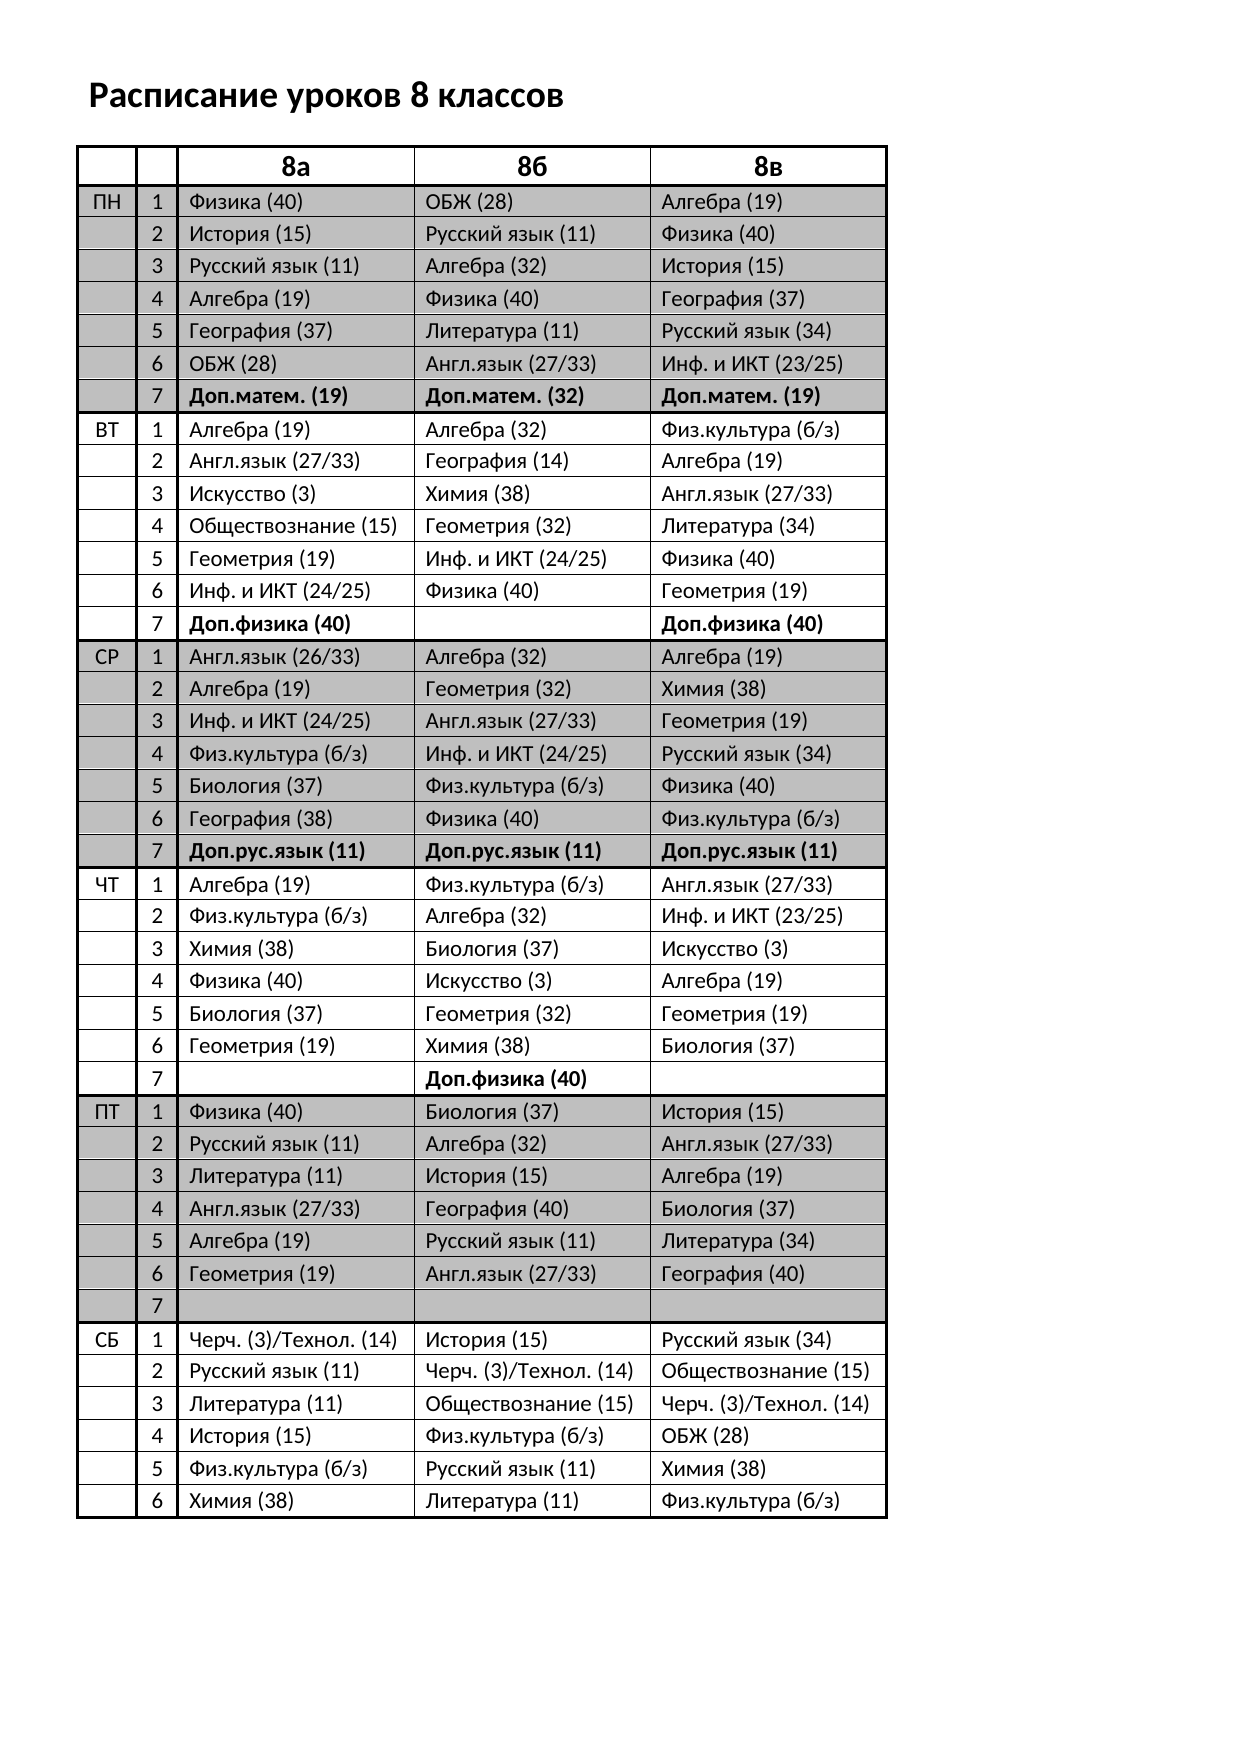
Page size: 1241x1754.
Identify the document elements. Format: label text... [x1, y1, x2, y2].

table_cell 4 [138, 1420, 176, 1451]
table_cell География (14) [415, 445, 650, 476]
table_cell 6 [138, 1485, 176, 1516]
table_cell СБ [79, 1324, 135, 1353]
table_cell Химия (38) [179, 932, 414, 963]
table_cell Алгебра (32) [415, 1127, 650, 1158]
table_cell Англ.язык (27/33) [415, 705, 650, 736]
table_cell [79, 510, 135, 541]
table_cell Русский язык (34) [651, 737, 885, 768]
table_cell Алгебра (19) [179, 1225, 414, 1256]
table_cell [179, 1290, 414, 1321]
table_cell Доп.рус.язык (11) [179, 835, 414, 866]
table_cell [79, 932, 135, 963]
table_cell 4 [138, 510, 176, 541]
table_cell Алгебра (19) [179, 414, 414, 443]
table_cell 6 [138, 1257, 176, 1288]
table_cell 5 [138, 315, 176, 346]
table_cell История (15) [651, 1097, 885, 1126]
table_cell [79, 1062, 135, 1093]
table_cell Алгебра (19) [651, 642, 885, 671]
table_cell 1 [138, 642, 176, 671]
table_cell Физ.культура (б/з) [179, 737, 414, 768]
table_cell 4 [138, 965, 176, 996]
table_cell [79, 770, 135, 801]
table_cell [179, 1062, 414, 1093]
table_cell Искусство (3) [415, 965, 650, 996]
table_cell Доп.рус.язык (11) [415, 835, 650, 866]
table_cell 7 [138, 607, 176, 638]
table_cell 6 [138, 575, 176, 606]
table_cell 7 [138, 1290, 176, 1321]
text Расписание уроков 8 классов [89, 71, 1152, 117]
table_cell Биология (37) [415, 932, 650, 963]
table_cell [415, 1290, 650, 1321]
table_cell Геометрия (19) [651, 575, 885, 606]
table_cell 4 [138, 282, 176, 313]
table_cell Биология (37) [415, 1097, 650, 1126]
table_cell [79, 1290, 135, 1321]
table_cell 5 [138, 1225, 176, 1256]
table_cell [79, 737, 135, 768]
table_cell Русский язык (11) [179, 250, 414, 281]
table_cell 6 [138, 1030, 176, 1061]
table_cell Химия (38) [179, 1485, 414, 1516]
table_cell Физика (40) [415, 802, 650, 833]
table_cell 3 [138, 1160, 176, 1191]
table_cell Доп.матем. (19) [179, 380, 414, 411]
table_cell ОБЖ (28) [651, 1420, 885, 1451]
table_cell Англ.язык (27/33) [415, 347, 650, 378]
table_cell Инф. и ИКТ (23/25) [651, 347, 885, 378]
table_cell Литература (34) [651, 1225, 885, 1256]
table_cell ОБЖ (28) [179, 347, 414, 378]
table_cell [79, 1420, 135, 1451]
table_cell [79, 1225, 135, 1256]
table_cell [79, 1257, 135, 1288]
table_cell Искусство (3) [179, 477, 414, 508]
table_cell Инф. и ИКТ (24/25) [179, 705, 414, 736]
table_cell ВТ [79, 414, 135, 443]
table_cell 3 [138, 477, 176, 508]
table_cell [79, 705, 135, 736]
table_cell 2 [138, 1355, 176, 1386]
table_header 8в [651, 148, 885, 183]
table_cell Доп.рус.язык (11) [651, 835, 885, 866]
table_cell Доп.матем. (19) [651, 380, 885, 411]
table_cell [79, 835, 135, 866]
table_cell [79, 542, 135, 573]
table_cell Физика (40) [651, 542, 885, 573]
table_cell 1 [138, 869, 176, 898]
table_cell ПТ [79, 1097, 135, 1126]
table_cell [79, 217, 135, 248]
table_cell [79, 1485, 135, 1516]
table_cell История (15) [179, 217, 414, 248]
table_cell [79, 445, 135, 476]
table_cell Черч. (3)/Технол. (14) [415, 1355, 650, 1386]
table_cell Инф. и ИКТ (24/25) [179, 575, 414, 606]
table_cell Русский язык (11) [179, 1355, 414, 1386]
table_cell Биология (37) [179, 997, 414, 1028]
table_cell Физика (40) [415, 282, 650, 313]
table_cell Биология (37) [651, 1192, 885, 1223]
table_cell Геометрия (32) [415, 672, 650, 703]
table_cell [79, 282, 135, 313]
table_cell Русский язык (11) [415, 1225, 650, 1256]
table_cell Русский язык (34) [651, 1324, 885, 1353]
table_cell 1 [138, 1097, 176, 1126]
table_cell Физика (40) [179, 187, 414, 216]
table_cell ПН [79, 187, 135, 216]
table_cell 3 [138, 932, 176, 963]
table_cell Физ.культура (б/з) [651, 1485, 885, 1516]
table_cell 5 [138, 770, 176, 801]
table_cell 5 [138, 1452, 176, 1483]
table_cell 7 [138, 1062, 176, 1093]
table_cell Алгебра (32) [415, 414, 650, 443]
table_cell ОБЖ (28) [415, 187, 650, 216]
table_cell Геометрия (19) [651, 705, 885, 736]
table_cell [415, 607, 650, 638]
table_cell Алгебра (32) [415, 250, 650, 281]
table_cell [79, 347, 135, 378]
table_cell Доп.физика (40) [651, 607, 885, 638]
table_cell Физика (40) [179, 965, 414, 996]
table_cell [79, 997, 135, 1028]
table_cell Физ.культура (б/з) [415, 770, 650, 801]
table_cell Англ.язык (27/33) [179, 1192, 414, 1223]
table_cell Геометрия (19) [179, 1257, 414, 1288]
table_cell 3 [138, 705, 176, 736]
table_cell Геометрия (19) [651, 997, 885, 1028]
table_cell [651, 1290, 885, 1321]
table_cell Литература (34) [651, 510, 885, 541]
table_cell 3 [138, 1387, 176, 1418]
table_cell Геометрия (32) [415, 510, 650, 541]
table_cell Физ.культура (б/з) [179, 1452, 414, 1483]
table_cell История (15) [415, 1160, 650, 1191]
table_cell Биология (37) [179, 770, 414, 801]
table_cell География (40) [651, 1257, 885, 1288]
table_cell История (15) [179, 1420, 414, 1451]
table_cell Англ.язык (27/33) [179, 445, 414, 476]
table_cell Черч. (3)/Технол. (14) [179, 1324, 414, 1353]
table_cell [79, 477, 135, 508]
table_cell 4 [138, 737, 176, 768]
table_cell 2 [138, 672, 176, 703]
table_cell 7 [138, 835, 176, 866]
table_cell Доп.матем. (32) [415, 380, 650, 411]
table_cell 2 [138, 445, 176, 476]
table_cell Литература (11) [415, 1485, 650, 1516]
table_cell История (15) [415, 1324, 650, 1353]
table_cell Физика (40) [415, 575, 650, 606]
table_cell [79, 1192, 135, 1223]
table_cell 5 [138, 997, 176, 1028]
table_header [138, 148, 176, 183]
table_cell Геометрия (19) [179, 542, 414, 573]
table_cell Химия (38) [415, 1030, 650, 1061]
table_cell Алгебра (19) [651, 445, 885, 476]
table_cell География (37) [651, 282, 885, 313]
table_cell Инф. и ИКТ (24/25) [415, 542, 650, 573]
table_cell Физ.культура (б/з) [179, 900, 414, 931]
table_cell [79, 1387, 135, 1418]
table_cell Доп.физика (40) [179, 607, 414, 638]
table_cell Искусство (3) [651, 932, 885, 963]
table_header [79, 148, 135, 183]
table_cell 2 [138, 900, 176, 931]
table_cell Обществознание (15) [179, 510, 414, 541]
table_cell Русский язык (11) [415, 1452, 650, 1483]
table_cell Литература (11) [179, 1387, 414, 1418]
table_cell География (38) [179, 802, 414, 833]
table_cell [79, 607, 135, 638]
table_cell Литература (11) [415, 315, 650, 346]
table_cell Алгебра (19) [651, 965, 885, 996]
table_cell [79, 965, 135, 996]
table_cell Физ.культура (б/з) [651, 414, 885, 443]
table_cell [79, 1160, 135, 1191]
table_cell Обществознание (15) [651, 1355, 885, 1386]
table_cell Алгебра (19) [179, 282, 414, 313]
table_cell 6 [138, 347, 176, 378]
table_cell [651, 1062, 885, 1093]
table_cell Физ.культура (б/з) [415, 1420, 650, 1451]
table_cell Литература (11) [179, 1160, 414, 1191]
table_cell ЧТ [79, 869, 135, 898]
table_cell Алгебра (32) [415, 900, 650, 931]
table_cell [79, 1127, 135, 1158]
table_cell География (37) [179, 315, 414, 346]
table_cell [79, 380, 135, 411]
table_cell История (15) [651, 250, 885, 281]
table_cell Обществознание (15) [415, 1387, 650, 1418]
table_cell [79, 1355, 135, 1386]
table_cell Русский язык (11) [179, 1127, 414, 1158]
table_cell 1 [138, 187, 176, 216]
table_cell Алгебра (19) [179, 672, 414, 703]
table_cell Алгебра (19) [179, 869, 414, 898]
table_cell [79, 315, 135, 346]
table_cell Химия (38) [651, 672, 885, 703]
table_cell 6 [138, 802, 176, 833]
table_header 8б [415, 148, 650, 183]
table_cell Англ.язык (26/33) [179, 642, 414, 671]
table_cell 2 [138, 217, 176, 248]
table_cell 1 [138, 1324, 176, 1353]
table_cell Доп.физика (40) [415, 1062, 650, 1093]
table_header 8а [179, 148, 414, 183]
table_cell Инф. и ИКТ (23/25) [651, 900, 885, 931]
table_cell География (40) [415, 1192, 650, 1223]
table_cell 1 [138, 414, 176, 443]
table_cell [79, 1030, 135, 1061]
table_cell 7 [138, 380, 176, 411]
table_cell СР [79, 642, 135, 671]
table_cell Черч. (3)/Технол. (14) [651, 1387, 885, 1418]
table_cell Англ.язык (27/33) [415, 1257, 650, 1288]
table_cell Физика (40) [651, 217, 885, 248]
table_cell Алгебра (19) [651, 187, 885, 216]
table_cell [79, 250, 135, 281]
table_cell Физ.культура (б/з) [651, 802, 885, 833]
table_cell 2 [138, 1127, 176, 1158]
table_cell Физика (40) [179, 1097, 414, 1126]
table_cell Алгебра (19) [651, 1160, 885, 1191]
table_cell Англ.язык (27/33) [651, 1127, 885, 1158]
table_cell Англ.язык (27/33) [651, 477, 885, 508]
table_cell 5 [138, 542, 176, 573]
table_cell Физ.культура (б/з) [415, 869, 650, 898]
table_cell Биология (37) [651, 1030, 885, 1061]
table_cell [79, 1452, 135, 1483]
table_cell Русский язык (11) [415, 217, 650, 248]
table_cell 4 [138, 1192, 176, 1223]
table_cell [79, 802, 135, 833]
table_cell 3 [138, 250, 176, 281]
table_cell Химия (38) [651, 1452, 885, 1483]
table_cell Геометрия (19) [179, 1030, 414, 1061]
table_cell Физика (40) [651, 770, 885, 801]
table_cell Русский язык (34) [651, 315, 885, 346]
table_cell [79, 672, 135, 703]
table_cell Англ.язык (27/33) [651, 869, 885, 898]
table_cell Инф. и ИКТ (24/25) [415, 737, 650, 768]
table_cell [79, 575, 135, 606]
table_cell Алгебра (32) [415, 642, 650, 671]
table_cell [79, 900, 135, 931]
table_cell Геометрия (32) [415, 997, 650, 1028]
table_cell Химия (38) [415, 477, 650, 508]
